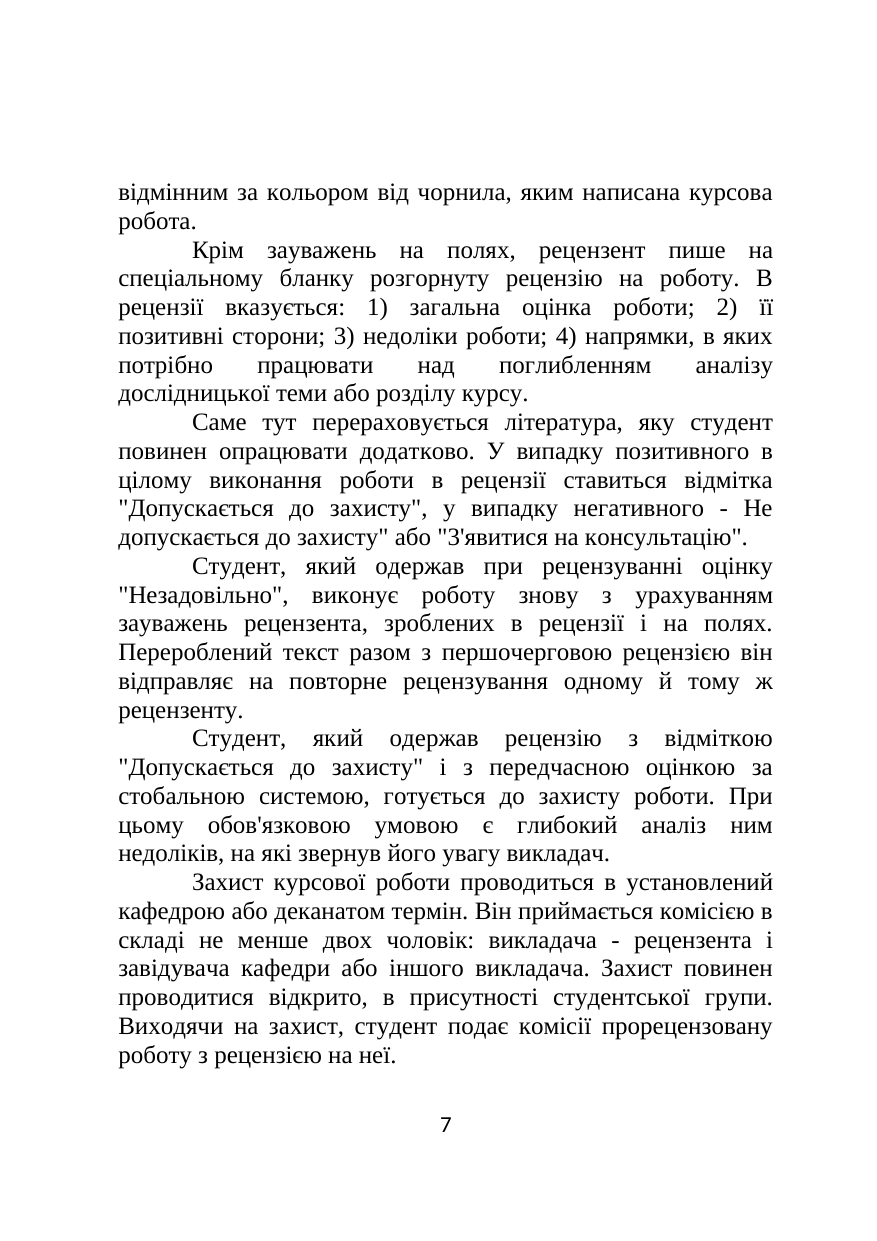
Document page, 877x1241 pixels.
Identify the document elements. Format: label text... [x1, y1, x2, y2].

text Студент, який одержав при рецензуванні оцінку "Незадовільно", виконує роботу знову з урахуванням зауважень рецензента, зроблених в рецензії і на полях. Перероблений текст разом з першочерговою рецензією він відправляє на повторне рецензування одному й тому ж рецензенту. [118, 551, 773, 723]
text Крім зауважень на полях, рецензент пише на спеціальному бланку розгорнуту рецензію на роботу. В рецензії вказується: 1) загальна оцінка роботи; 2) її позитивні сторони; 3) недоліки роботи; 4) напрямки, в яких потрібно працювати над поглибленням аналізу дослідницької теми або розділу курсу. [118, 235, 773, 407]
text Захист курсової роботи проводиться в установлений кафедрою або деканатом термін. Він приймається комісією в складі не менше двох чоловік: викладача - рецензента і завідувача кафедри або іншого викладача. Захист повинен проводитися відкрито, в присутності студентської групи. Виходячи на захист, студент подає комісії прорецензовану роботу з рецензією на неї. [118, 867, 773, 1068]
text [118, 177, 773, 235]
text Саме тут перераховується література, яку студент повинен опрацювати додатково. У випадку позитивного в цілому виконання роботи в рецензії ставиться відмітка "Допускається до захисту", у випадку негативного - Не допускається до захисту" або "3'явитися на консультацію". [118, 407, 773, 551]
text Студент, який одержав рецензію з відміткою "Допускається до захисту" і з передчасною оцінкою за стобальною системою, готується до захисту роботи. При цьому обов'язковою умовою є глибокий аналіз ним недоліків, на які звернув його увагу викладач. [118, 723, 773, 867]
